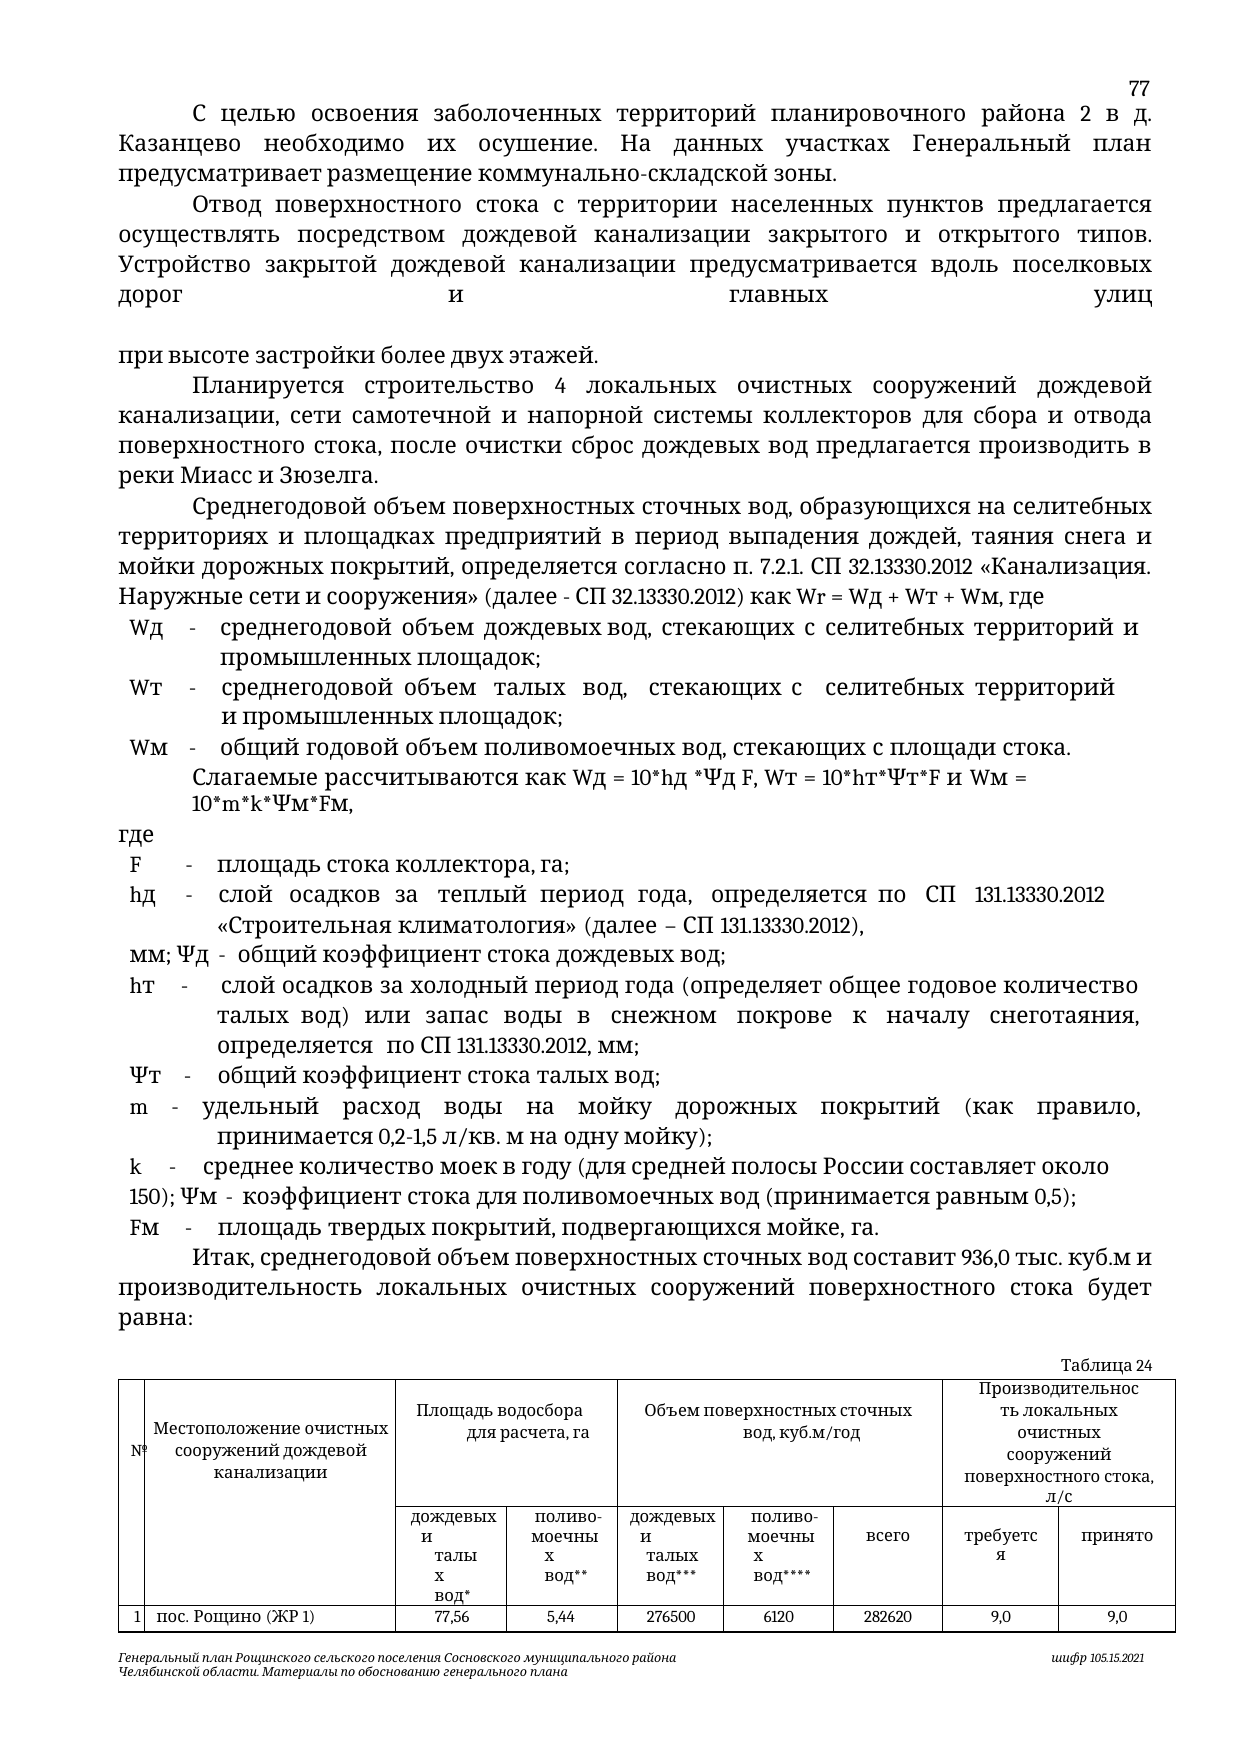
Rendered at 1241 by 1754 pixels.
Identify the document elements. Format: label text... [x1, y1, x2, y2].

text Wт - среднегодовой объем талых вод, стекающих с селитебных территорий и промышленных площадок; [129, 674, 1140, 730]
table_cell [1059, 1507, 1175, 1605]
text m - удельный расход воды на мойку дорожных покрытий (как правило, принимается 0,2-1,5 л/кв. м на одну мойку); [129, 1093, 1141, 1150]
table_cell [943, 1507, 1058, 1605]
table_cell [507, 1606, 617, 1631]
text k - среднее количество моек в году (для средней полосы России составляет около 150); Ψм - коэффициент стока для поливомоечных вод (принимается равным 0,5); [129, 1154, 1111, 1210]
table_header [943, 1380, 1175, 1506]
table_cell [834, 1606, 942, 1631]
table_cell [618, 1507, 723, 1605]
text где [118, 821, 1190, 848]
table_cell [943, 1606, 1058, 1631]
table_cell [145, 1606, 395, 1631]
text F - площадь стока коллектора, га; [129, 852, 1190, 878]
text hт - слой осадков за холодный период года (определяет общее годовое количество талых вод) или запас воды в снежном покрове к началу снеготаяния, определяется по СП 131.13330.2012, мм; [129, 972, 1140, 1059]
text Слагаемые рассчитываются как Wд = 10*hд *Ψд F, Wт = 10*hт*Ψт*F и Wм = 10*m*k*Ψм*Fм, [192, 764, 1190, 817]
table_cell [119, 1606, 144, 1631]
text Отвод поверхностного стока с территории населенных пунктов предлагается осуществлять посредством дождевой канализации закрытого и открытого типов. Устройство закрытой дождевой канализации предусматривается вдоль поселковых дорог и главных улиц при высоте застройки более двух этажей. [118, 191, 1152, 369]
text Wд - среднегодовой объем дождевых вод, стекающих с селитебных территорий и промышленных площадок; [129, 614, 1140, 671]
text Fм - площадь твердых покрытий, подвергающихся мойке, га. [129, 1214, 1190, 1241]
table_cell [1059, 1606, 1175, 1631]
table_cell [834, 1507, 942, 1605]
text Wм - общий годовой объем поливомоечных вод, стекающих с площади стока. [129, 734, 1190, 761]
text Ψт - общий коэффициент стока талых вод; [129, 1063, 1190, 1089]
text hд - слой осадков за теплый период года, определяется по СП 131.13330.2012 [129, 882, 1190, 908]
text Среднегодовой объем поверхностных сточных вод, образующихся на селитебных территориях и площадках предприятий в период выпадения дождей, таяния снега и мойки дорожных покрытий, определяется согласно п. 7.2.1. СП 32.13330.2012 «Канализация. Наружные сети и сооружения» (далее - СП 32.13330.2012) как Wr = Wд + Wт + Wм, где [118, 493, 1152, 611]
text Таблица 24 [87, 1356, 1152, 1375]
text С целью освоения заболоченных территорий планировочного района 2 в д. Казанцево необходимо их осушение. На данных участках Генеральный план предусматривает размещение коммунально-складской зоны. [118, 101, 1152, 187]
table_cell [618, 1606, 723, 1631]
text Планируется строительство 4 локальных очистных сооружений дождевой канализации, сети самотечной и напорной системы коллекторов для сбора и отвода поверхностного стока, после очистки сброс дождевых вод предлагается производить в реки Миасс и Зюзелга. [118, 373, 1152, 490]
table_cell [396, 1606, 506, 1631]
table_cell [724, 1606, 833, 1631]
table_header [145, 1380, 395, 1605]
text Итак, среднегодовой объем поверхностных сточных вод составит 936,0 тыс. куб.м и производительность локальных очистных сооружений поверхностного стока будет равна: [118, 1244, 1152, 1331]
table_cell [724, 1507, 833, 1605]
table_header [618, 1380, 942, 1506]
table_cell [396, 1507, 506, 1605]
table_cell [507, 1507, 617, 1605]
text «Строительная климатология» (далее – СП 131.13330.2012), мм; Ψд - общий коэффициент стока дождевых вод; [129, 913, 899, 969]
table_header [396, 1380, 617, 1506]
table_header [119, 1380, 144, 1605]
